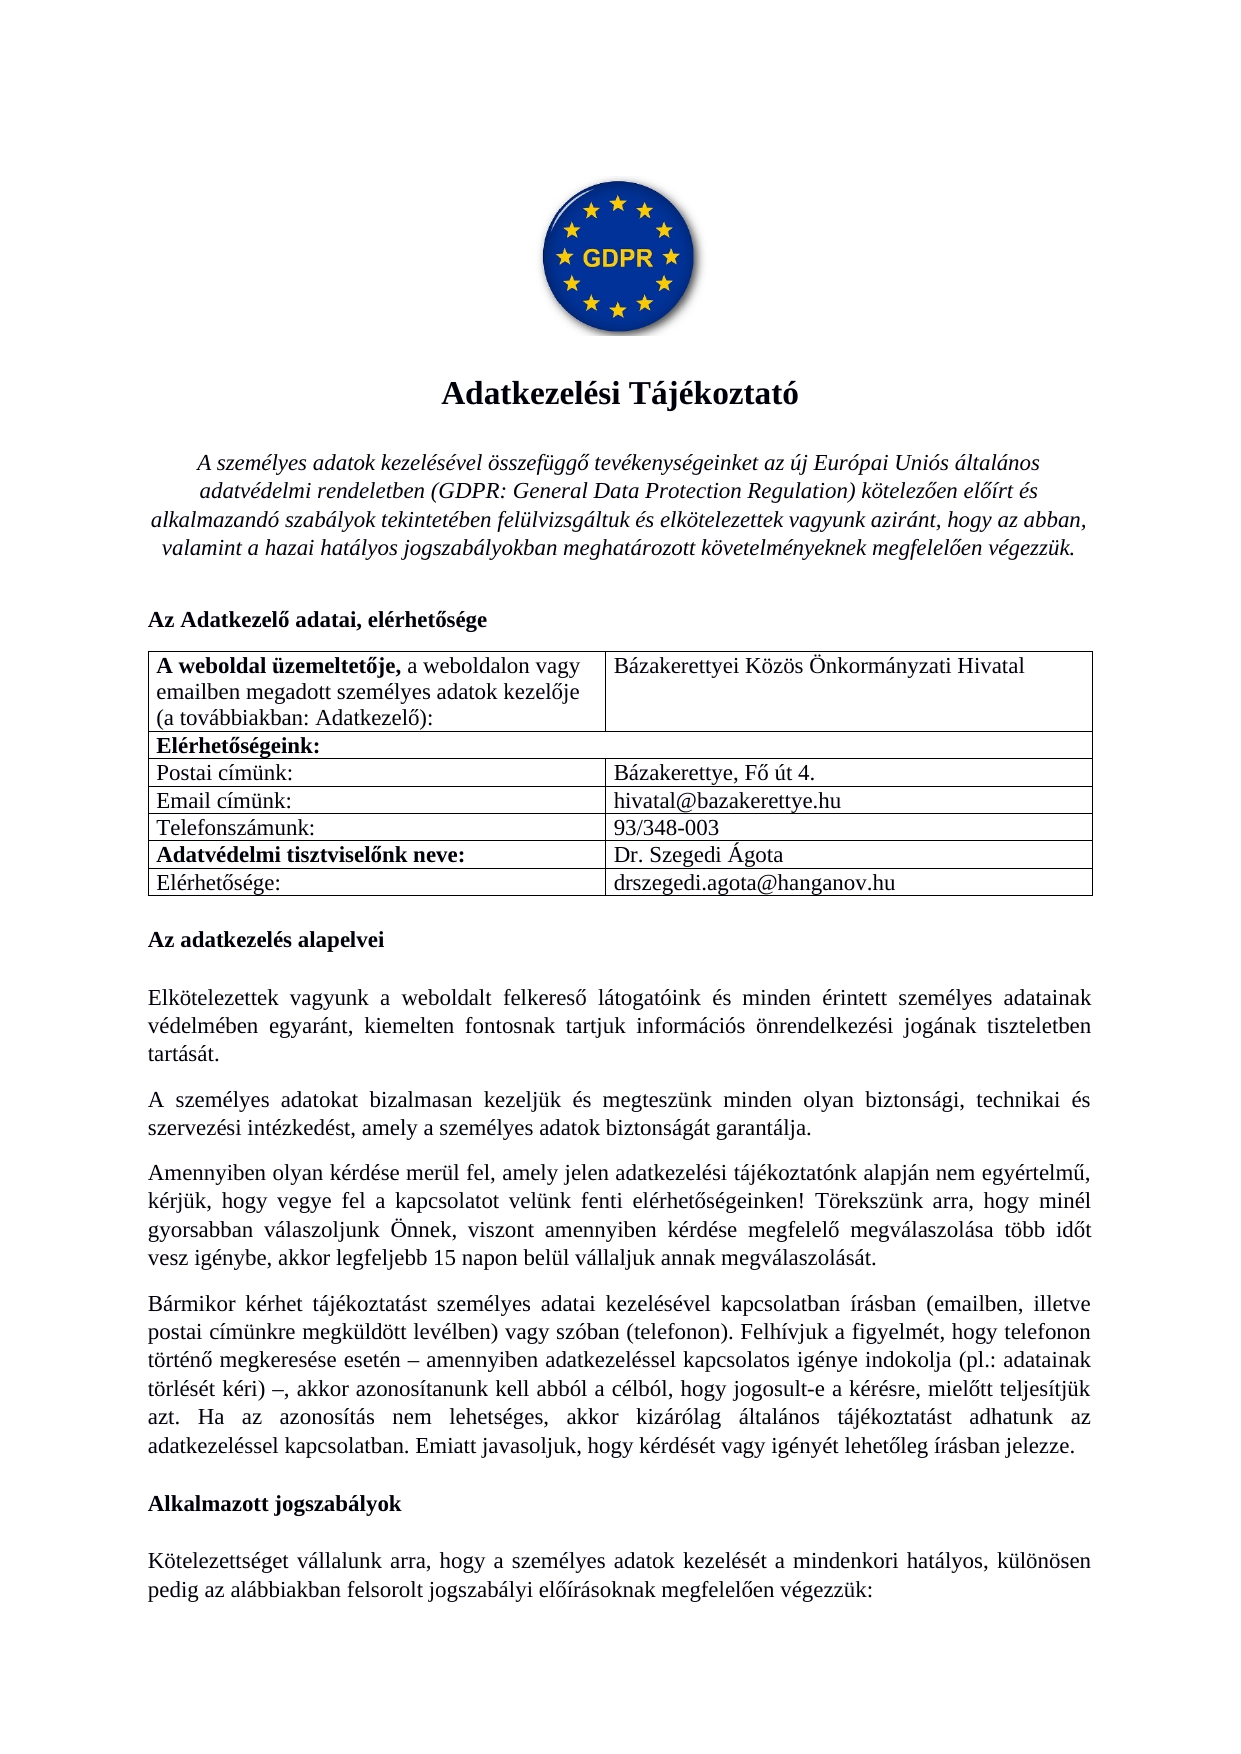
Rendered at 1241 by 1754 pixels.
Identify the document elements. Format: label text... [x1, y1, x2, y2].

text Bármikor kérhet tájékoztatást személyes adatai kezelésével kapcsolatban írásban (emailben, illetve postai címünkre megküldött levélben) vagy szóban (telefonon). Felhívjuk a figyelmét, hogy telefonon történő megkeresése esetén – amennyiben adatkezeléssel kapcsolatos igénye indokolja (pl.: adatainak törlését kéri) –, akkor azonosítanunk kell abból a célból, hogy jogosult-e a kérésre, mielőtt teljesítjük azt. Ha az azonosítás nem lehetséges, akkor kizárólag általános tájékoztatást adhatunk az adatkezeléssel kapcsolatban. Emiatt javasoljuk, hogy kérdését vagy igényét lehetőleg írásban jelezze. [148, 1289, 1093, 1458]
text Kötelezettséget vállalunk arra, hogy a személyes adatok kezelését a mindenkori hatályos, különösen pedig az alábbiakban felsorolt jogszabályi előírásoknak megfelelően végezzük: [148, 1548, 1093, 1602]
text A személyes adatok kezelésével összefüggő tevékenységeinket az új Európai Uniós általános adatvédelmi rendeletben (GDPR: General Data Protection Regulation) kötelezően előírt és alkalmazandó szabályok tekintetében felülvizsgáltuk és elkötelezettek vagyunk aziránt, hogy az abban, valamint a hazai hatályos jogszabályokban meghatározott követelményeknek megfelelően végezzük. [148, 449, 1093, 561]
picture [498, 176, 742, 336]
table_cell Dr. Szegedi Ágota [606, 841, 1092, 868]
title Adatkezelési Tájékoztató [148, 373, 1093, 411]
table_cell 93/348-003 [606, 814, 1092, 840]
text Elkötelezettek vagyunk a weboldalt felkereső látogatóink és minden érintett személyes adatainak védelmében egyaránt, kiemelten fontosnak tartjuk információs önrendelkezési jogának tiszteletben tartását. [148, 984, 1093, 1067]
table_cell Telefonszámunk: [149, 814, 605, 840]
table_cell Elérhetősége: [149, 869, 605, 895]
text Az Adatkezelő adatai, elérhetősége [148, 606, 1093, 632]
table_cell Elérhetőségeink: [149, 732, 1092, 758]
table_header Bázakerettyei Közös Önkormányzati Hivatal [606, 652, 1092, 731]
text Amennyiben olyan kérdése merül fel, amely jelen adatkezelési tájékoztatónk alapján nem egyértelmű, kérjük, hogy vegye fel a kapcsolatot velünk fenti elérhetőségeinken! Törekszünk arra, hogy minél gyorsabban válaszoljunk Önnek, viszont amennyiben kérdése megfelelő megválaszolása több időt vesz igénybe, akkor legfeljebb 15 napon belül vállaljuk annak megválaszolását. [148, 1159, 1093, 1271]
table_cell hivatal@bazakerettye.hu [606, 787, 1092, 813]
table_cell Postai címünk: [149, 759, 605, 786]
table_cell Bázakerettye, Fő út 4. [606, 759, 1092, 786]
table_cell drszegedi.agota@hanganov.hu [606, 869, 1092, 895]
table_cell Adatvédelmi tisztviselőnk neve: [149, 841, 605, 868]
table_cell Email címünk: [149, 787, 605, 813]
subtitle Az adatkezelés alapelvei [148, 926, 1093, 952]
table_header A weboldal üzemeltetője, a weboldalon vagy emailben megadott személyes adatok kezelője (a továbbiakban: Adatkezelő): [149, 652, 605, 731]
subtitle Alkalmazott jogszabályok [148, 1490, 1093, 1516]
text A személyes adatokat bizalmasan kezeljük és megteszünk minden olyan biztonsági, technikai és szervezési intézkedést, amely a személyes adatok biztonságát garantálja. [148, 1086, 1093, 1140]
